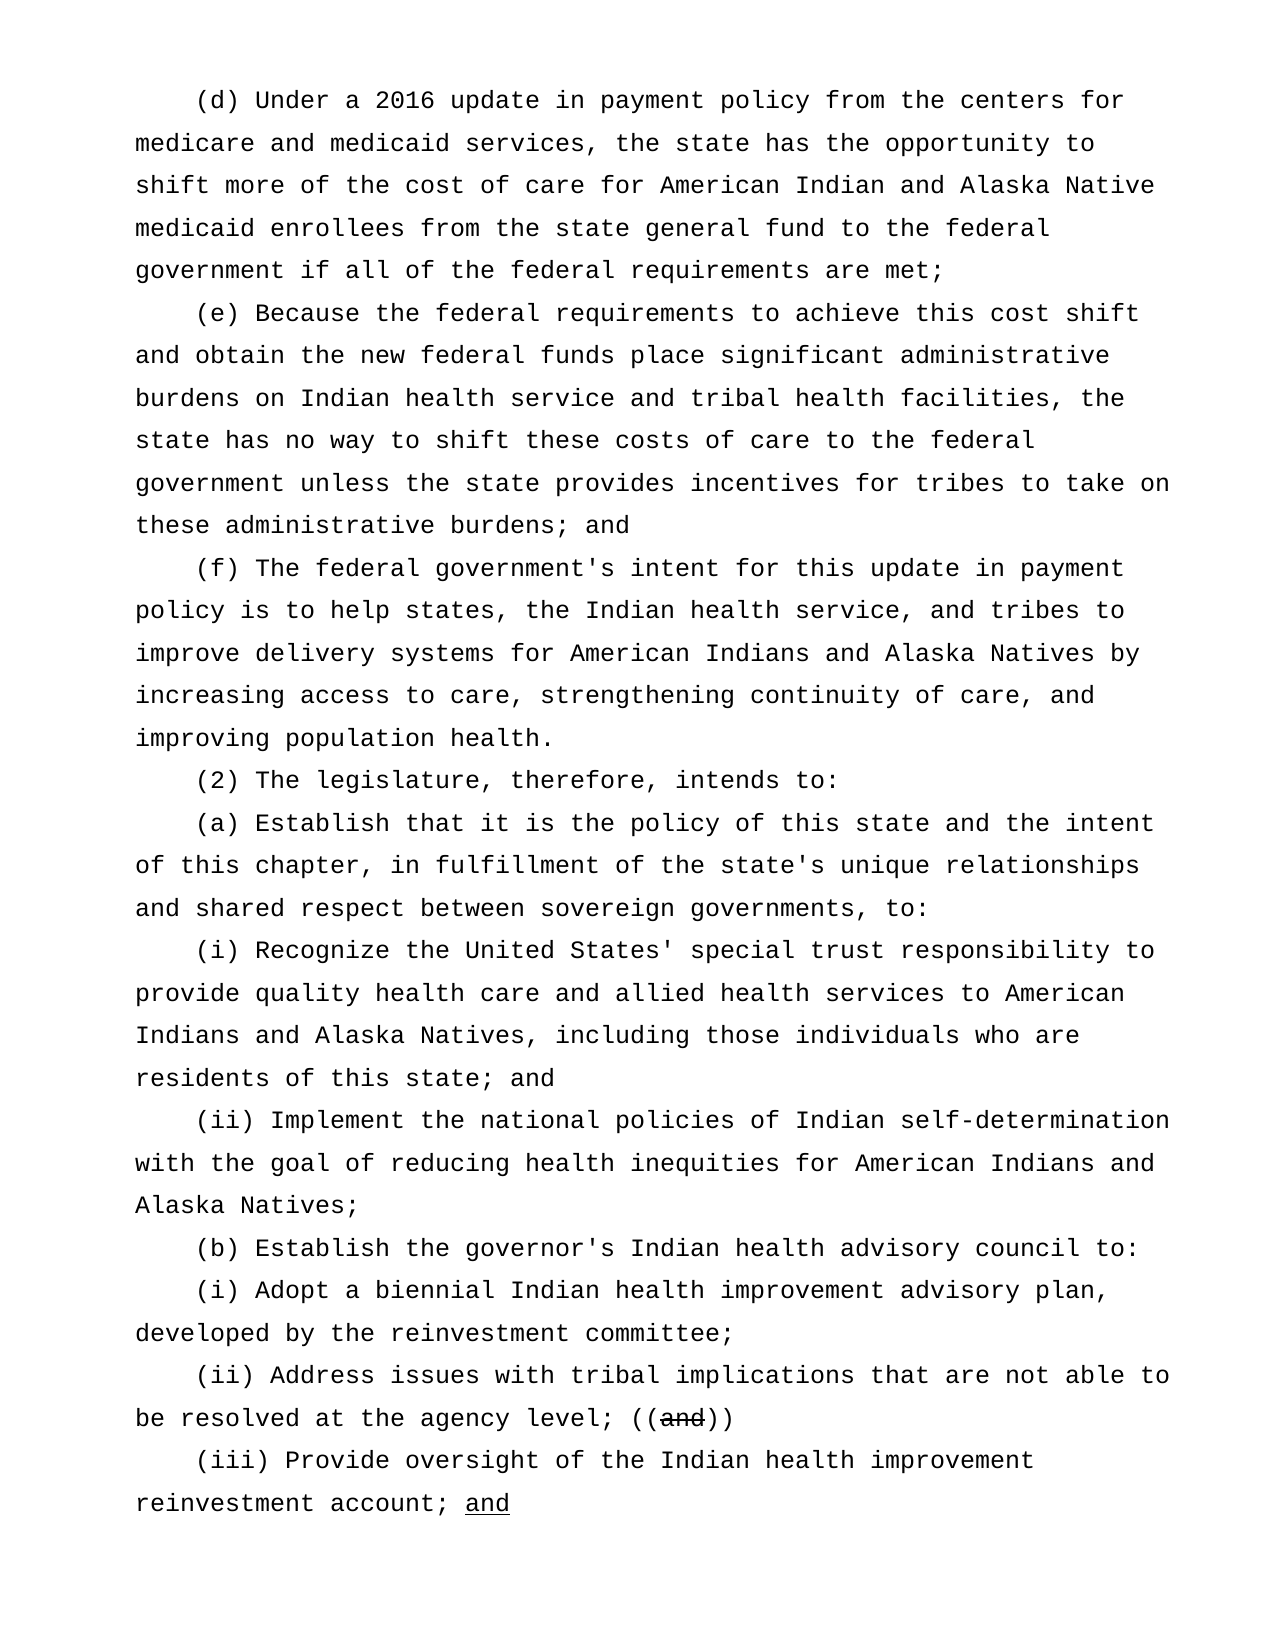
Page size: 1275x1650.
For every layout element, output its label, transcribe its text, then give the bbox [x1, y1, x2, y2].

text (b) Establish the governor's Indian health advisory council to: [135, 1222, 1170, 1265]
text (iii) Provide oversight of the Indian health improvement reinvestment account; and [135, 1435, 1170, 1520]
text (d) Under a 2016 update in payment policy from the centers for medicare and medicaid services, the state has the opportunity to shift more of the cost of care for American Indian and Alaska Native medicaid enrollees from the state general fund to the federal government if all of the federal requirements are met; [135, 75, 1170, 287]
text (ii) Address issues with tribal implications that are not able to be resolved at the agency level; ((and)) [135, 1350, 1170, 1435]
text (a) Establish that it is the policy of this state and the intent of this chapter, in fulfillment of the state's unique relationships and shared respect between sovereign governments, to: [135, 797, 1170, 925]
text (e) Because the federal requirements to achieve this cost shift and obtain the new federal funds place significant administrative burdens on Indian health service and tribal health facilities, the state has no way to shift these costs of care to the federal government unless the state provides incentives for tribes to take on these administrative burdens; and [135, 287, 1170, 542]
text (f) The federal government's intent for this update in payment policy is to help states, the Indian health service, and tribes to improve delivery systems for American Indians and Alaska Natives by increasing access to care, strengthening continuity of care, and improving population health. [135, 542, 1170, 755]
text (ii) Implement the national policies of Indian self-determination with the goal of reducing health inequities for American Indians and Alaska Natives; [135, 1095, 1170, 1222]
text (i) Recognize the United States' special trust responsibility to provide quality health care and allied health services to American Indians and Alaska Natives, including those individuals who are residents of this state; and [135, 925, 1170, 1095]
text (2) The legislature, therefore, intends to: [135, 755, 1170, 797]
text (i) Adopt a biennial Indian health improvement advisory plan, developed by the reinvestment committee; [135, 1265, 1170, 1350]
